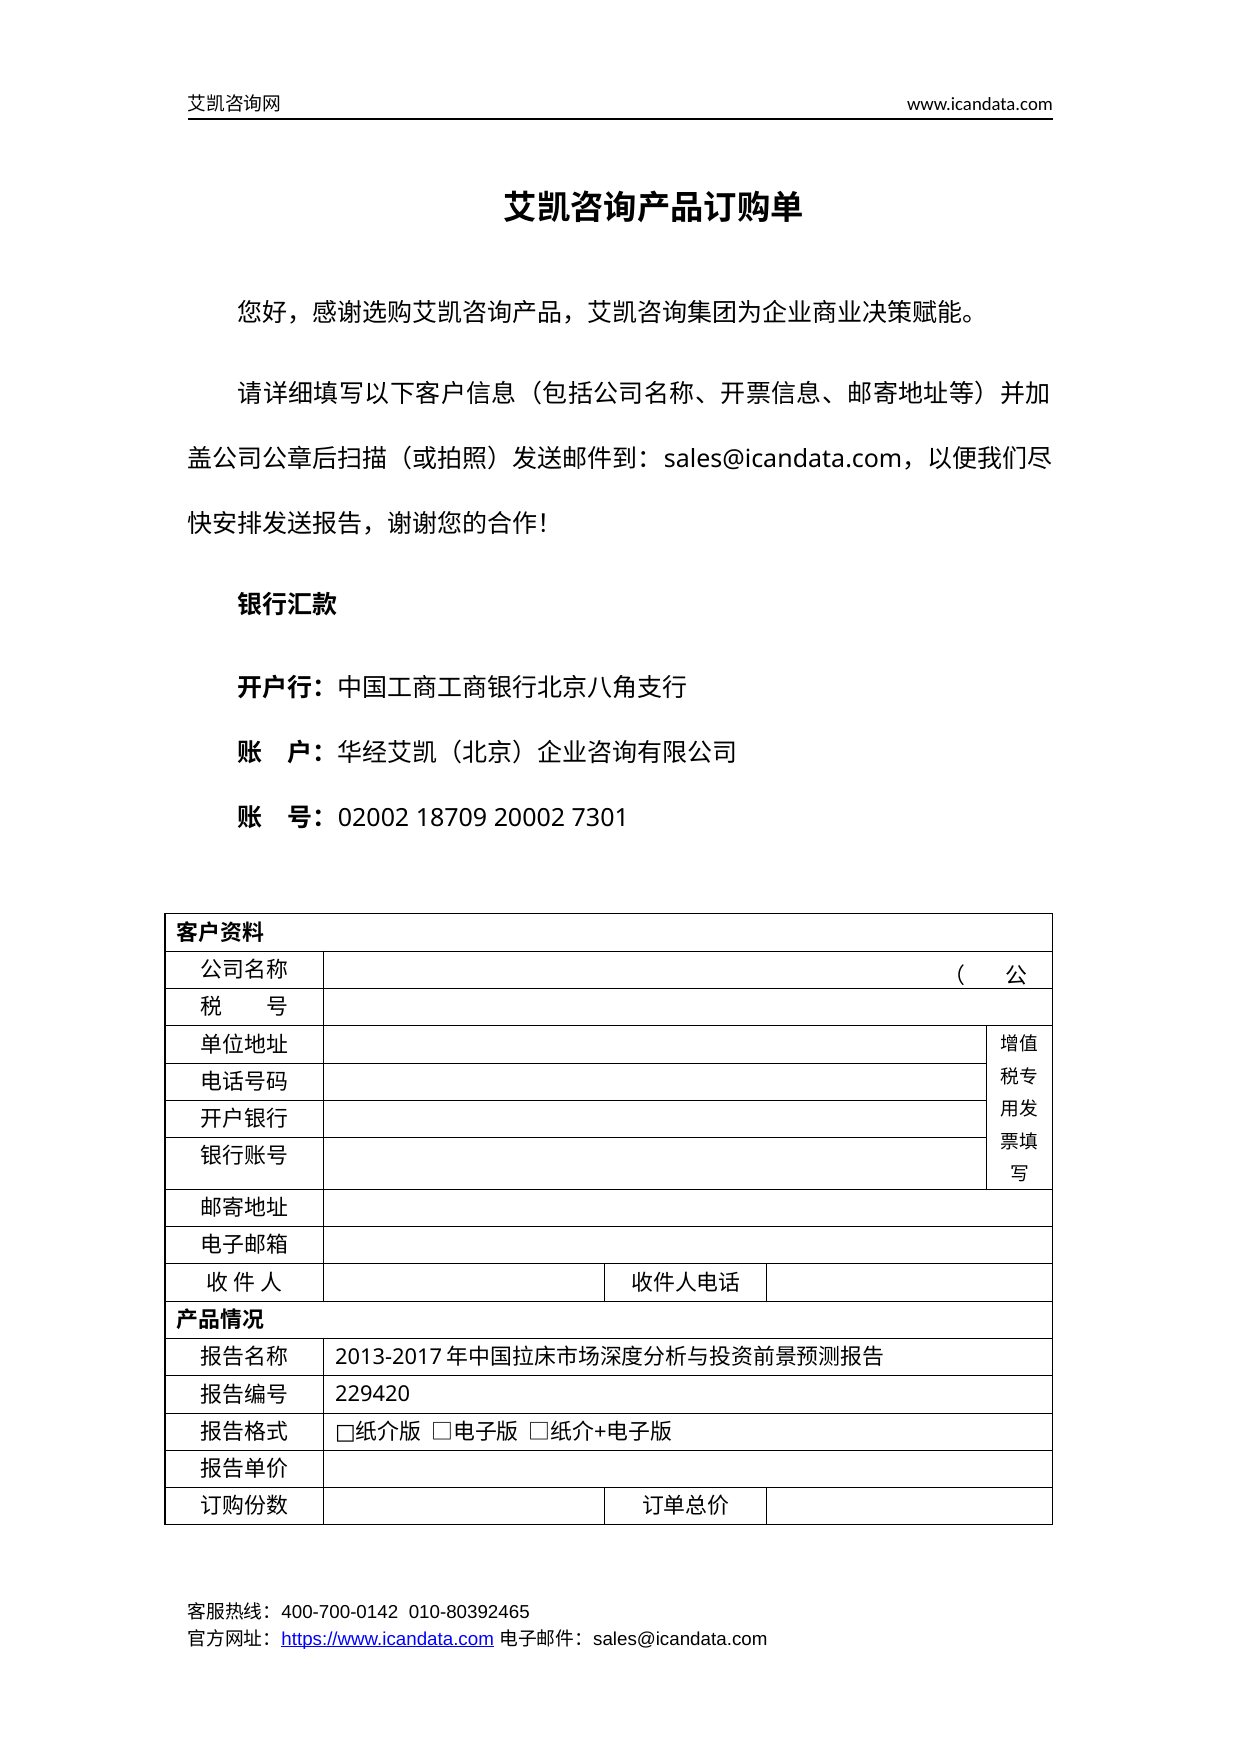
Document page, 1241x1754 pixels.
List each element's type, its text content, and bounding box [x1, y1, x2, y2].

table_cell 报告单价 [166, 1451, 323, 1487]
table_cell [324, 1026, 986, 1062]
text 银行汇款 [187, 570, 1053, 635]
table_cell 税 号 [166, 989, 323, 1025]
table_cell [324, 1227, 1052, 1263]
table_cell 银行账号 [166, 1138, 323, 1189]
table_cell 2013-2017年中国拉床市场深度分析与投资前景预测报告 [324, 1339, 1052, 1375]
table_cell 增值税专用发票填写 [987, 1026, 1052, 1189]
table_cell [324, 989, 1052, 1025]
text 艾凯咨询产品订购单 [187, 172, 1053, 237]
table_header 客户资料 [166, 914, 1052, 951]
table_cell [767, 1264, 1052, 1301]
table_cell [324, 1451, 1052, 1487]
text 请详细填写以下客户信息（包括公司名称、开票信息、邮寄地址等）并加盖公司公章后扫描（或拍照）发送邮件到：sales@icandata.com，以便我们尽快安排发送报告，谢谢您的合作！ [187, 359, 1053, 554]
table_cell 公司名称 [166, 952, 323, 988]
table_cell [324, 1190, 1052, 1226]
table_cell 229420 [324, 1376, 1052, 1412]
table_cell 订购份数 [166, 1488, 323, 1524]
table_cell [324, 952, 1052, 988]
table_cell [767, 1488, 1052, 1524]
table_cell 电话号码 [166, 1064, 323, 1100]
table_cell 报告编号 [166, 1376, 323, 1412]
text 账 户：华经艾凯（北京）企业咨询有限公司 [187, 718, 1053, 783]
table_cell 单位地址 [166, 1026, 323, 1062]
table_cell 开户银行 [166, 1101, 323, 1137]
table_cell 订单总价 [605, 1488, 766, 1524]
table_cell [324, 1138, 986, 1189]
table_cell 报告名称 [166, 1339, 323, 1375]
table_cell 产品情况 [166, 1302, 1052, 1338]
table_cell [324, 1488, 604, 1524]
table_cell [324, 1064, 986, 1100]
table_cell [324, 1264, 604, 1301]
text 您好，感谢选购艾凯咨询产品，艾凯咨询集团为企业商业决策赋能。 [187, 278, 1053, 343]
table_cell □纸介版 □电子版 □纸介+电子版 [324, 1414, 1052, 1450]
table_cell 收 件 人 [166, 1264, 323, 1301]
table_cell 报告格式 [166, 1414, 323, 1450]
table_cell 邮寄地址 [166, 1190, 323, 1226]
text 账 号：02002 18709 20002 7301 [187, 783, 1053, 848]
table_cell [324, 1101, 986, 1137]
table_cell 电子邮箱 [166, 1227, 323, 1263]
table_cell 收件人电话 [605, 1264, 766, 1301]
text 开户行：中国工商工商银行北京八角支行 [187, 653, 1053, 718]
